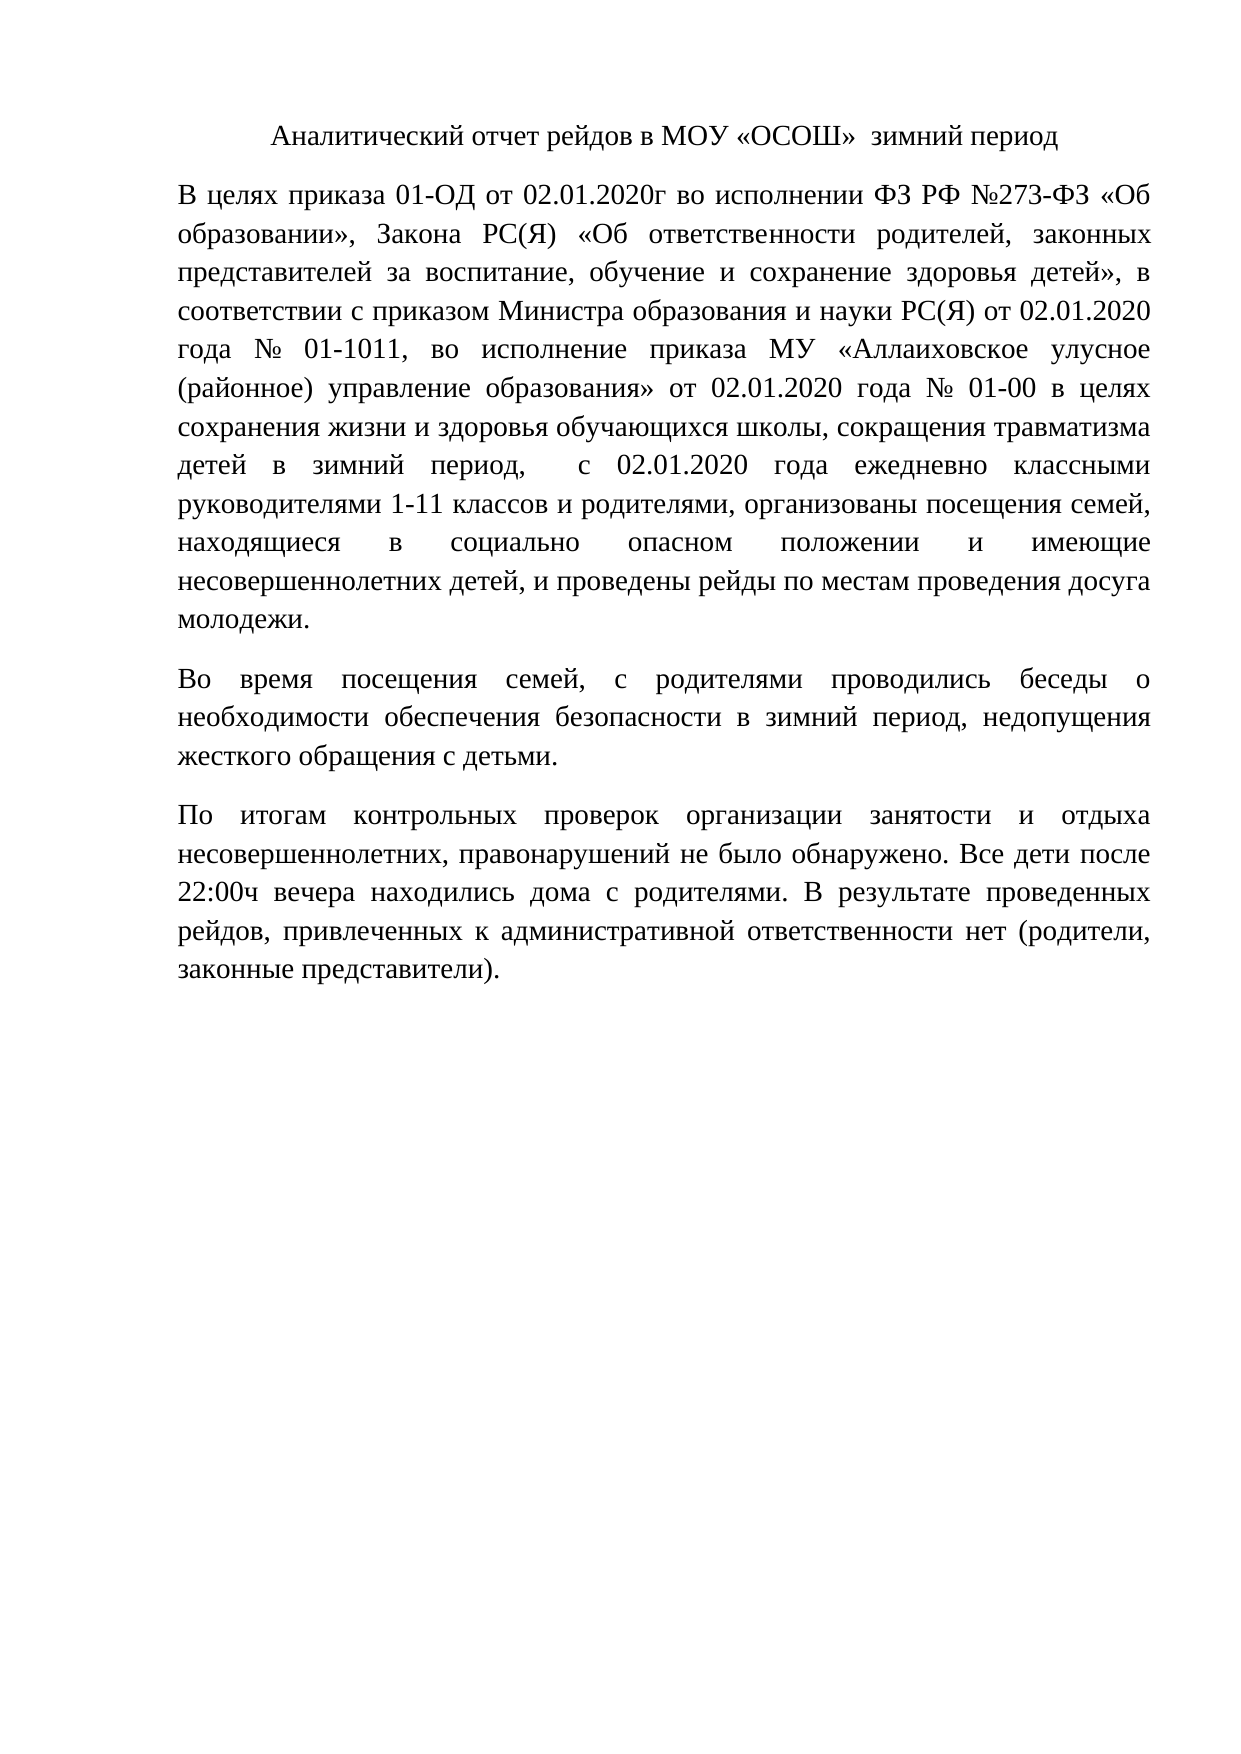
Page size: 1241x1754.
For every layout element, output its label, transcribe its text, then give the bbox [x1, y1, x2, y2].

text Во время посещения семей, с родителями проводились беседы о необходимости обеспечения безопасности в зимний период, недопущения жесткого обращения с детьми. [177, 661, 1152, 771]
text Аналитический отчет рейдов в МОУ «ОСОШ» зимний период [177, 118, 1152, 152]
text В целях приказа 01-ОД от 02.01.2020г во исполнении ФЗ РФ №273-ФЗ «Об образовании», Закона РС(Я) «Об ответственности родителей, законных представителей за воспитание, обучение и сохранение здоровья детей», в соответствии с приказом Министра образования и науки РС(Я) от 02.01.2020 года № 01-1011, во исполнение приказа МУ «Аллаиховское улусное (районное) управление образования» от 02.01.2020 года № 01-00 в целях сохранения жизни и здоровья обучающихся школы, сокращения травматизма детей в зимний период, с 02.01.2020 года ежедневно классными руководителями 1-11 классов и родителями, организованы посещения семей, находящиеся в социально опасном положении и имеющие несовершеннолетних детей, и проведены рейды по местам проведения досуга молодежи. [177, 177, 1152, 635]
text По итогам контрольных проверок организации занятости и отдыха несовершеннолетних, правонарушений не было обнаружено. Все дети после 22:00ч вечера находились дома с родителями. В результате проведенных рейдов, привлеченных к административной ответственности нет (родители, законные представители). [177, 797, 1152, 985]
